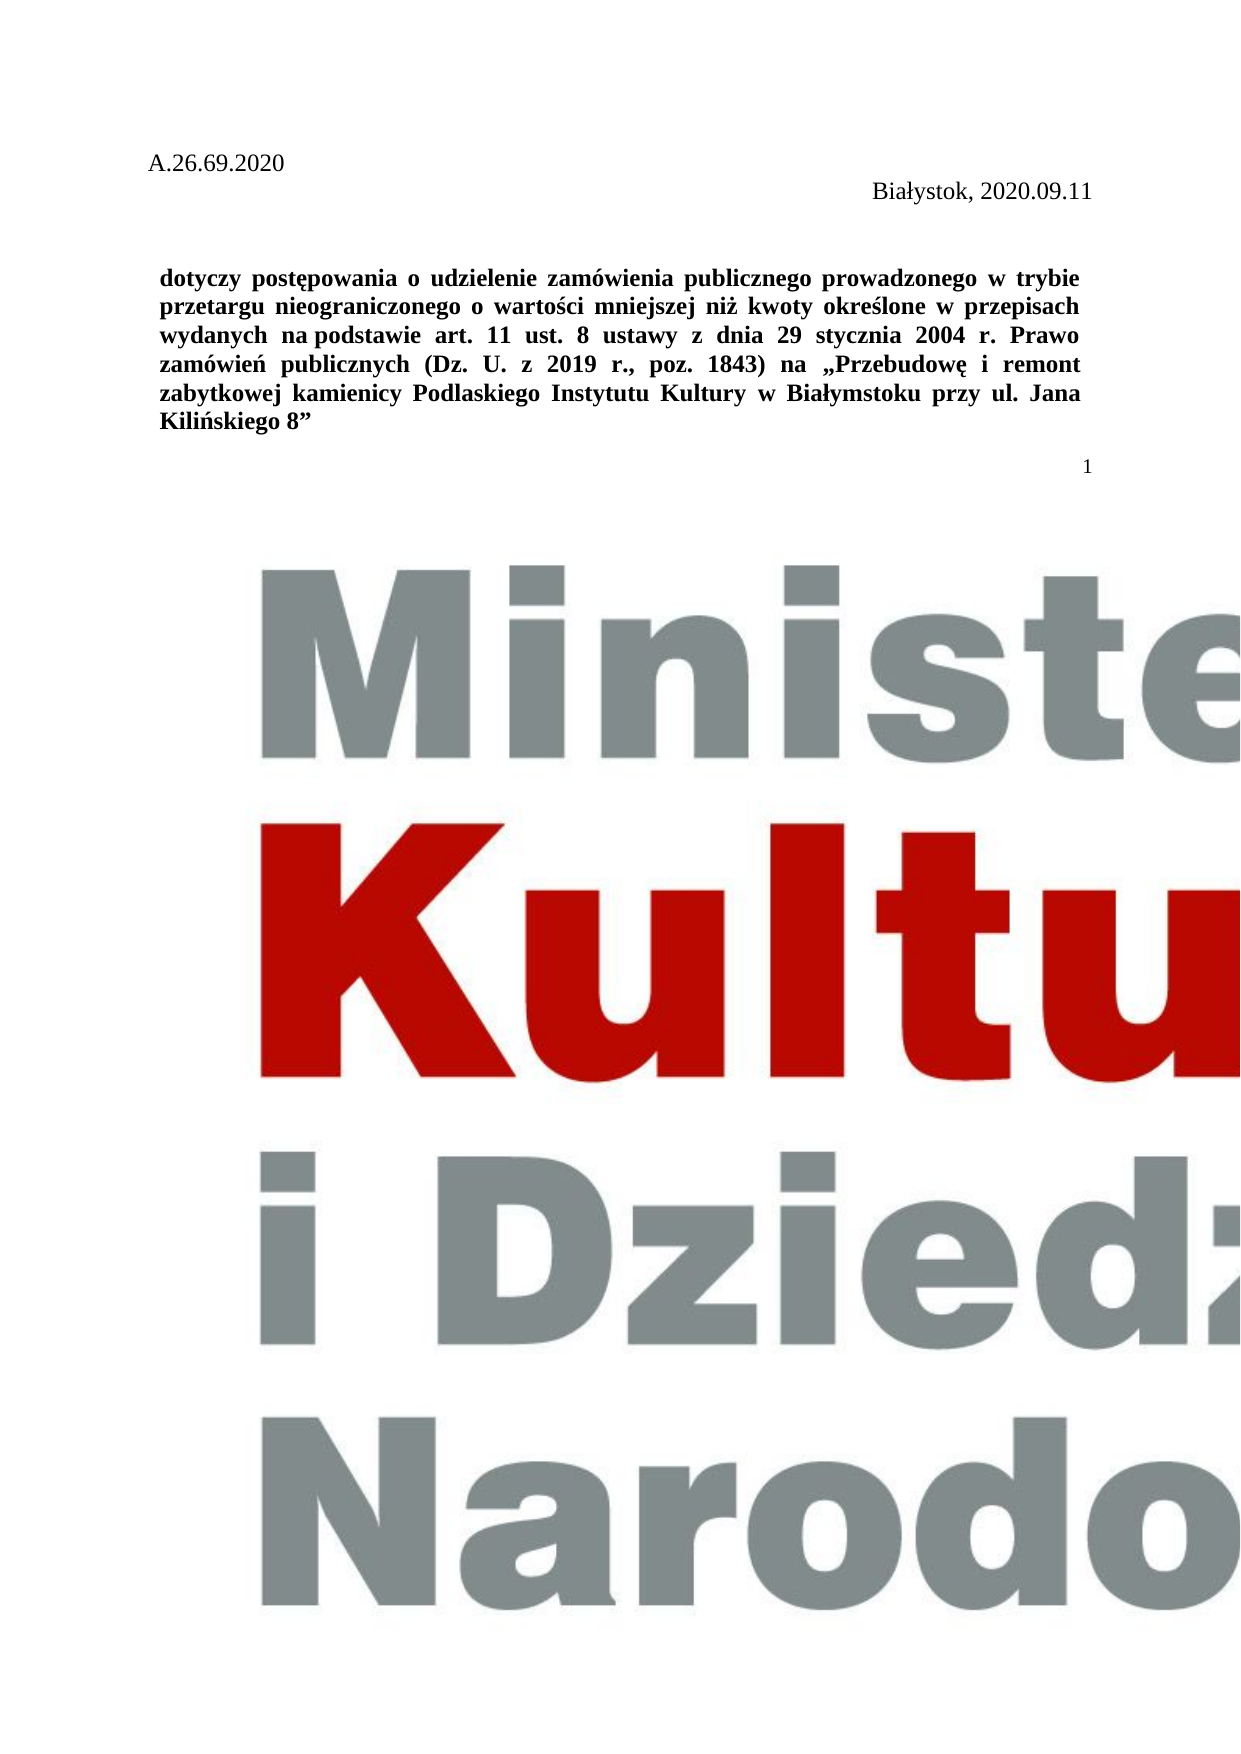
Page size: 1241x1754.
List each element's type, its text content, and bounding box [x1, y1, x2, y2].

text A.26.69.2020 [148, 148, 1093, 176]
text dotyczy postępowania o udzielenie zamówienia publicznego prowadzonego w trybie przetargu nieograniczonego o wartości mniejszej niż kwoty określone w przepisach wydanych na podstawie art. 11 ust. 8 ustawy z dnia 29 stycznia 2004 r. Prawo zamówień publicznych (Dz. U. z 2019 r., poz. 1843) na „Przebudowę i remont zabytkowej kamienicy Podlaskiego Instytutu Kultury w Białymstoku przy ul. Jana Kilińskiego 8” [159, 263, 1081, 435]
text Białystok, 2020.09.11 [148, 176, 1093, 205]
picture [147, 454, 1241, 1681]
